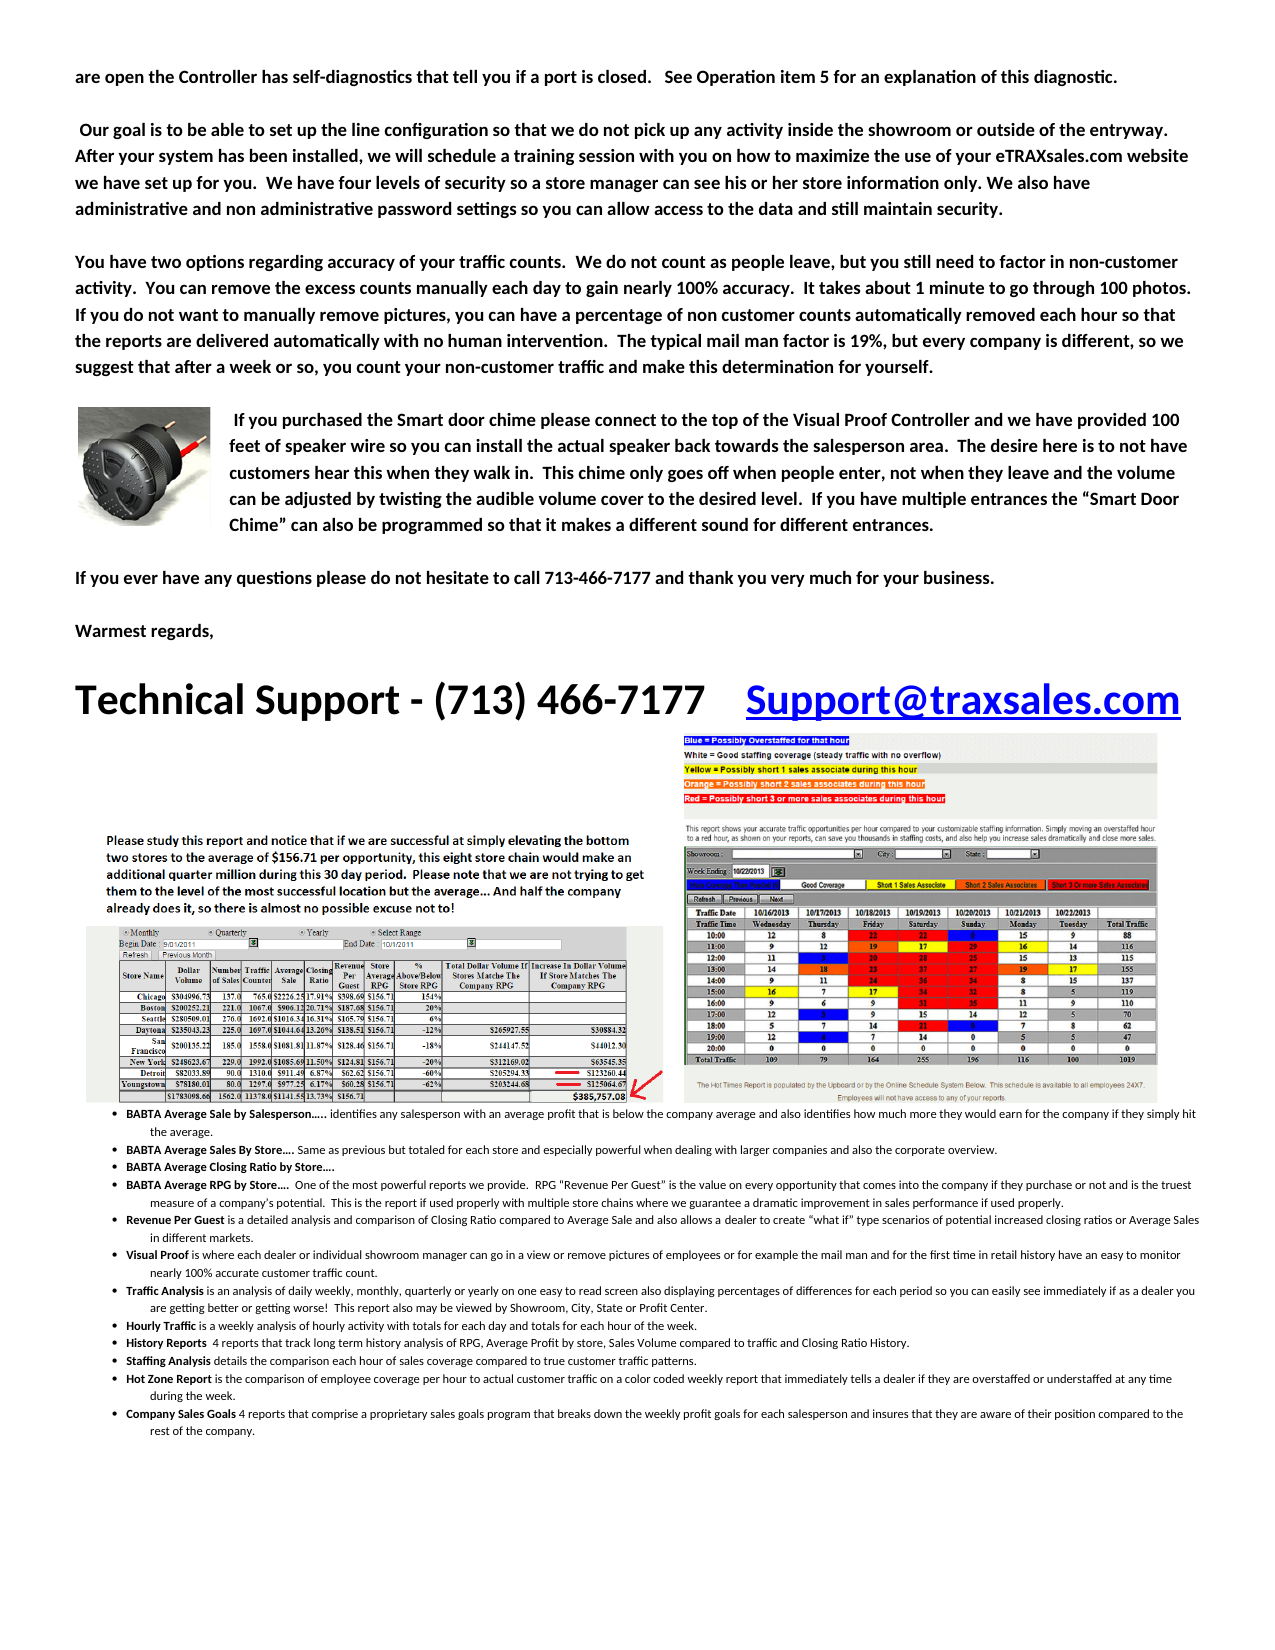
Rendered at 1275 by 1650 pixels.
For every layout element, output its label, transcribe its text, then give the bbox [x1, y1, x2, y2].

list  Staffing Analysis details the comparison each hour of sales coverage compared to true customer traffic patterns. [112, 1353, 1200, 1368]
list  Revenue Per Guest is a detailed analysis and comparison of Closing Ratio compared to Average Sale and also allows a dealer to create “what if” type scenarios of potential increased closing ratios or Average Sales in different markets. [112, 1212, 1200, 1245]
text After your system has been installed, we will schedule a training session with you on how to maximize the use of your eTRAXsales.com website we have set up for you. We have four levels of security so a store manager can see his or her store information only. We also have administrative and non administrative password settings so you can allow access to the data and still maintain security. [75, 144, 1200, 220]
text If you ever have any questions please do not hesitate to call 713-466-7177 and thank you very much for your business. [75, 566, 1200, 589]
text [75, 66, 1200, 88]
list  Hourly Traffic is a weekly analysis of hourly activity with totals for each day and totals for each hour of the week. [112, 1318, 1200, 1333]
list  BABTA Average Sales By Store…. Same as previous but totaled for each store and especially powerful when dealing with larger companies and also the corporate overview. [112, 1142, 1200, 1157]
picture [78, 407, 211, 526]
list  BABTA Average RPG by Store…. One of the most powerful reports we provide. RPG “Revenue Per Guest” is the value on every opportunity that comes into the company if they purchase or not and is the truest measure of a company’s potential. This is the report if used properly with multiple store chains where we guarantee a dramatic improvement in sales performance if used properly. [112, 1177, 1200, 1210]
picture [684, 733, 1158, 1103]
picture [85, 834, 664, 1103]
list  Traffic Analysis is an analysis of daily weekly, monthly, quarterly or yearly on one easy to read screen also displaying percentages of differences for each period so you can easily see immediately if as a dealer you are getting better or getting worse! This report also may be viewed by Showroom, City, State or Profit Center. [112, 1283, 1200, 1316]
list  Company Sales Goals 4 reports that comprise a proprietary sales goals program that breaks down the weekly profit goals for each salesperson and insures that they are aware of their position compared to the rest of the company. [112, 1406, 1200, 1439]
list  Hot Zone Report is the comparison of employee coverage per hour to actual customer traffic on a color coded weekly report that immediately tells a dealer if they are overstaffed or understaffed at any time during the week. [112, 1371, 1200, 1404]
text Our goal is to be able to set up the line configuration so that we do not pick up any activity inside the showroom or outside of the entryway. [75, 118, 1200, 141]
list  History Reports 4 reports that track long term history analysis of RPG, Average Profit by store, Sales Volume compared to traffic and Closing Ratio History. [112, 1336, 1200, 1351]
text Technical Support - (713) 466-7177 Support@traxsales.com [75, 672, 1200, 725]
list  BABTA Average Sale by Salesperson….. identifies any salesperson with an average profit that is below the company average and also identifies how much more they would earn for the company if they simply hit the average. [112, 1107, 1200, 1140]
list  BABTA Average Closing Ratio by Store…. [112, 1159, 1200, 1175]
list  Visual Proof is where each dealer or individual showroom manager can go in a view or remove pictures of employees or for example the mail man and for the first time in retail history have an easy to monitor nearly 100% accurate customer traffic count. [112, 1248, 1200, 1281]
text If you purchased the Smart door chime please connect to the top of the Visual Proof Controller and we have provided 100 feet of speaker wire so you can install the actual speaker back towards the salesperson area. The desire here is to not have customers hear this when they walk in. This chime only goes off when people enter, not when they leave and the volume can be adjusted by twisting the audible volume cover to the desired level. If you have multiple entrances the “Smart Door Chime” can also be programmed so that it makes a different sound for different entrances. [75, 408, 1200, 536]
text You have two options regarding accuracy of your traffic counts. We do not count as people leave, but you still need to factor in non-customer activity. You can remove the excess counts manually each day to gain nearly 100% accuracy. It takes about 1 minute to go through 100 photos. If you do not want to manually remove pictures, you can have a percentage of non customer counts automatically removed each hour so that the reports are delivered automatically with no human intervention. The typical mail man factor is 19%, but every company is different, so we suggest that after a week or so, you count your non-customer traffic and make this determination for yourself. [75, 250, 1200, 378]
text Warmest regards, [75, 619, 1200, 642]
